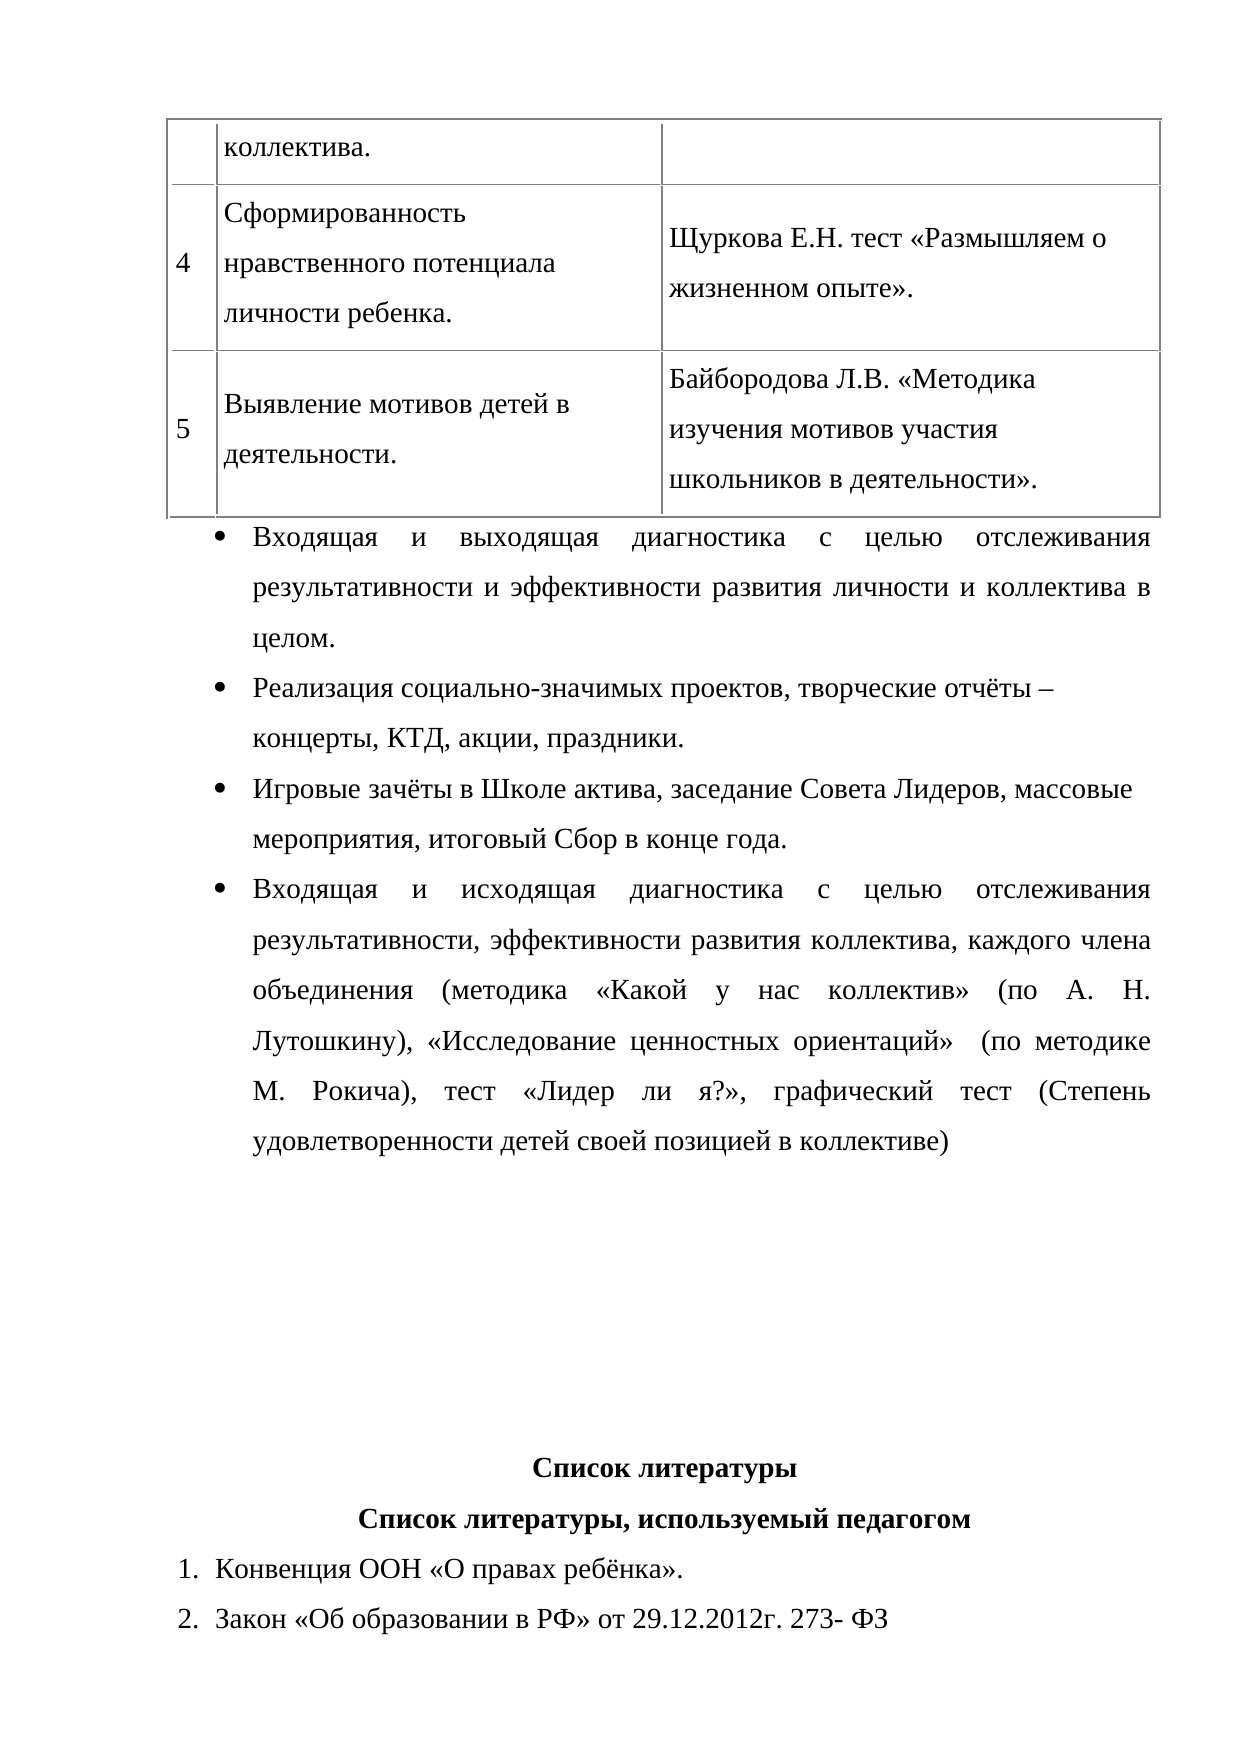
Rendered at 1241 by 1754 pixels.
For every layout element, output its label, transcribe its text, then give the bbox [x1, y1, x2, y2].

text Список литературы, используемый педагогом [177, 1501, 1152, 1534]
text Список литературы [177, 1451, 1152, 1484]
list Реализация социально-значимых проектов, творческие отчёты – концерты, КТД, акции, праздники. [215, 670, 1152, 754]
table_cell Сформированность нравственного потенциала личности ребенка. [218, 187, 660, 350]
table_cell Байбородова Л.В. «Методика изучения мотивов участия школьников в деятельности». [661, 350, 1161, 516]
list Закон «Об образовании в РФ» от 29.12.2012г. 273- ФЗ [177, 1601, 1152, 1635]
list Входящая и выходящая диагностика с целью отслеживания результативности и эффективности развития личности и коллектива в целом. [215, 519, 1152, 653]
list Входящая и исходящая диагностика с целью отслеживания результативности, эффективности развития коллектива, каждого члена объединения (методика «Какой у нас коллектив» (по А. Н. Лутошкину), «Исследование ценностных ориентаций» (по методике М. Рокича), тест «Лидер ли я?», графический тест (Степень удовлетворенности детей своей позицией в коллективе) [215, 872, 1152, 1157]
list Конвенция ООН «О правах ребёнка». [177, 1551, 1152, 1585]
table_cell 5 [168, 350, 216, 516]
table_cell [661, 122, 1159, 184]
list Игровые зачёты в Школе актива, заседание Совета Лидеров, массовые мероприятия, итоговый Сбор в конце года. [215, 771, 1152, 855]
table_cell 4 [168, 184, 216, 350]
table_cell Выявление мотивов детей в деятельности. [216, 353, 661, 516]
table_cell 3 [170, 120, 216, 184]
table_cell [216, 122, 661, 184]
table_cell Щуркова Е.Н. тест «Размышляем о жизненном опыте». [661, 184, 1161, 350]
